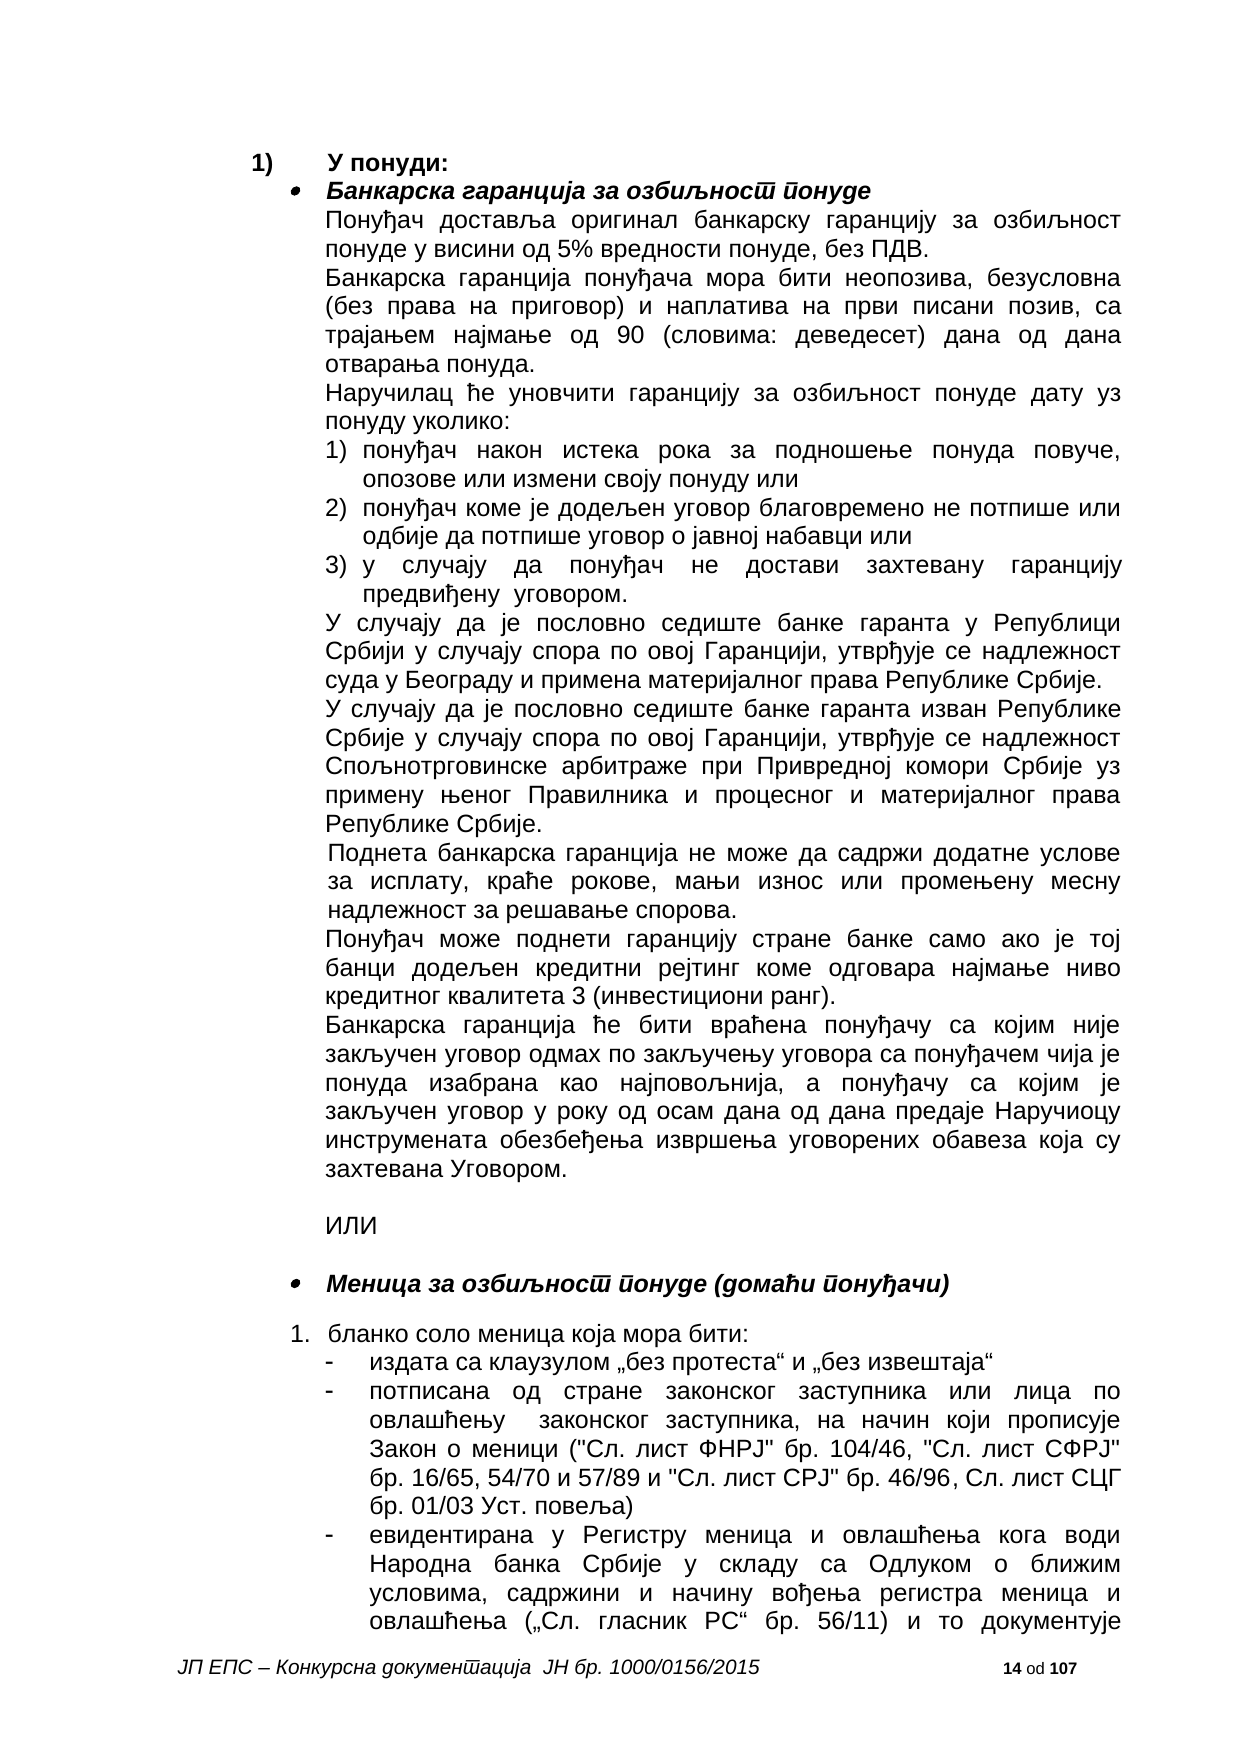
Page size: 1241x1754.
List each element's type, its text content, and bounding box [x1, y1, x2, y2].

text Понуђач може поднети гаранцију стране банке само ако је тој банци додељен кредитни рејтинг коме одговара најмање ниво кредитног квалитета 3 (инвестициони ранг). [325, 924, 1122, 1010]
list Меница за озбиљност понуде (домаћи понуђачи) [289, 1269, 1121, 1298]
text У случају да је пословно седиште банке гаранта изван Републике Србије у случају спора по овој Гаранцији, утврђује се надлежност Спољнотрговинске арбитраже при Привредној комори Србије уз примену њеног Правилника и процесног и материјалног права Републике Србије. [325, 694, 1121, 838]
text Банкарска гаранција ће бити враћена понуђачу са којим није закључен уговор одмах по закључењу уговора са понуђачем чија је понуда изабрана као најповољнија, а понуђачу са којим је закључен уговор у року од осам дана од дана предаје Наручиоцу инструмената обезбеђења извршења уговорених обавеза која су захтевана Уговором. [325, 1010, 1121, 1183]
text У случају да је пословно седиште банке гаранта у Републици Србији у случају спора по овој Гаранцији, утврђује се надлежност суда у Београду и примена материјалног права Републике Србије. [325, 608, 1121, 694]
text Понуђач доставља оригинал банкарску гаранцију за озбиљност понуде у висини од 5% вредности понудe, без ПДВ. [325, 205, 1122, 263]
list понуђач након истека рока за подношење понуда повуче, опозове или измени своју понуду или [325, 435, 1121, 493]
list понуђач коме је додељен уговор благовремено не потпише или одбије да потпише уговор о јавној набавци или [325, 493, 1121, 550]
list у случају да понуђач не достави захтевану гаранцију предвиђену уговором. [325, 550, 1122, 608]
list Банкарска гаранција за озбиљност понуде [289, 176, 1122, 205]
text Наручилац ће уновчити гаранцију за озбиљност понуде дату уз понуду уколико: [325, 378, 1122, 435]
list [325, 1520, 1121, 1635]
list потписана од стране законског заступника или лица по овлашћењу законског заступника, на начин који прописује Закон о меници ("Сл. лист ФНРЈ" бр. 104/46, "Сл. лист СФРЈ" бр. 16/65, 54/70 и 57/89 и "Сл. лист СРЈ" бр. 46/96, Сл. лист СЦГ бр. 01/03 Уст. повеља) [325, 1376, 1121, 1520]
list издата са клаузулом „без протеста“ и „без извештаја“ [325, 1347, 1121, 1376]
list У понуди: [251, 147, 1121, 176]
text ИЛИ [325, 1211, 1122, 1240]
list бланко соло меница која мора бити: [290, 1318, 1121, 1347]
list Поднета банкарска гаранција не може да садржи додатне услове за исплату, краће рокове, мањи износ или промењену месну надлежност за решавање спорова. [327, 838, 1121, 924]
text Банкарскa гаранцијa понуђача мора бити неопозива, безусловна (без права на приговор) и наплатива на први писани позив, са трајањем најмање од 90 (словима: деведесет) дана од дана отварања понуда. [325, 263, 1122, 378]
